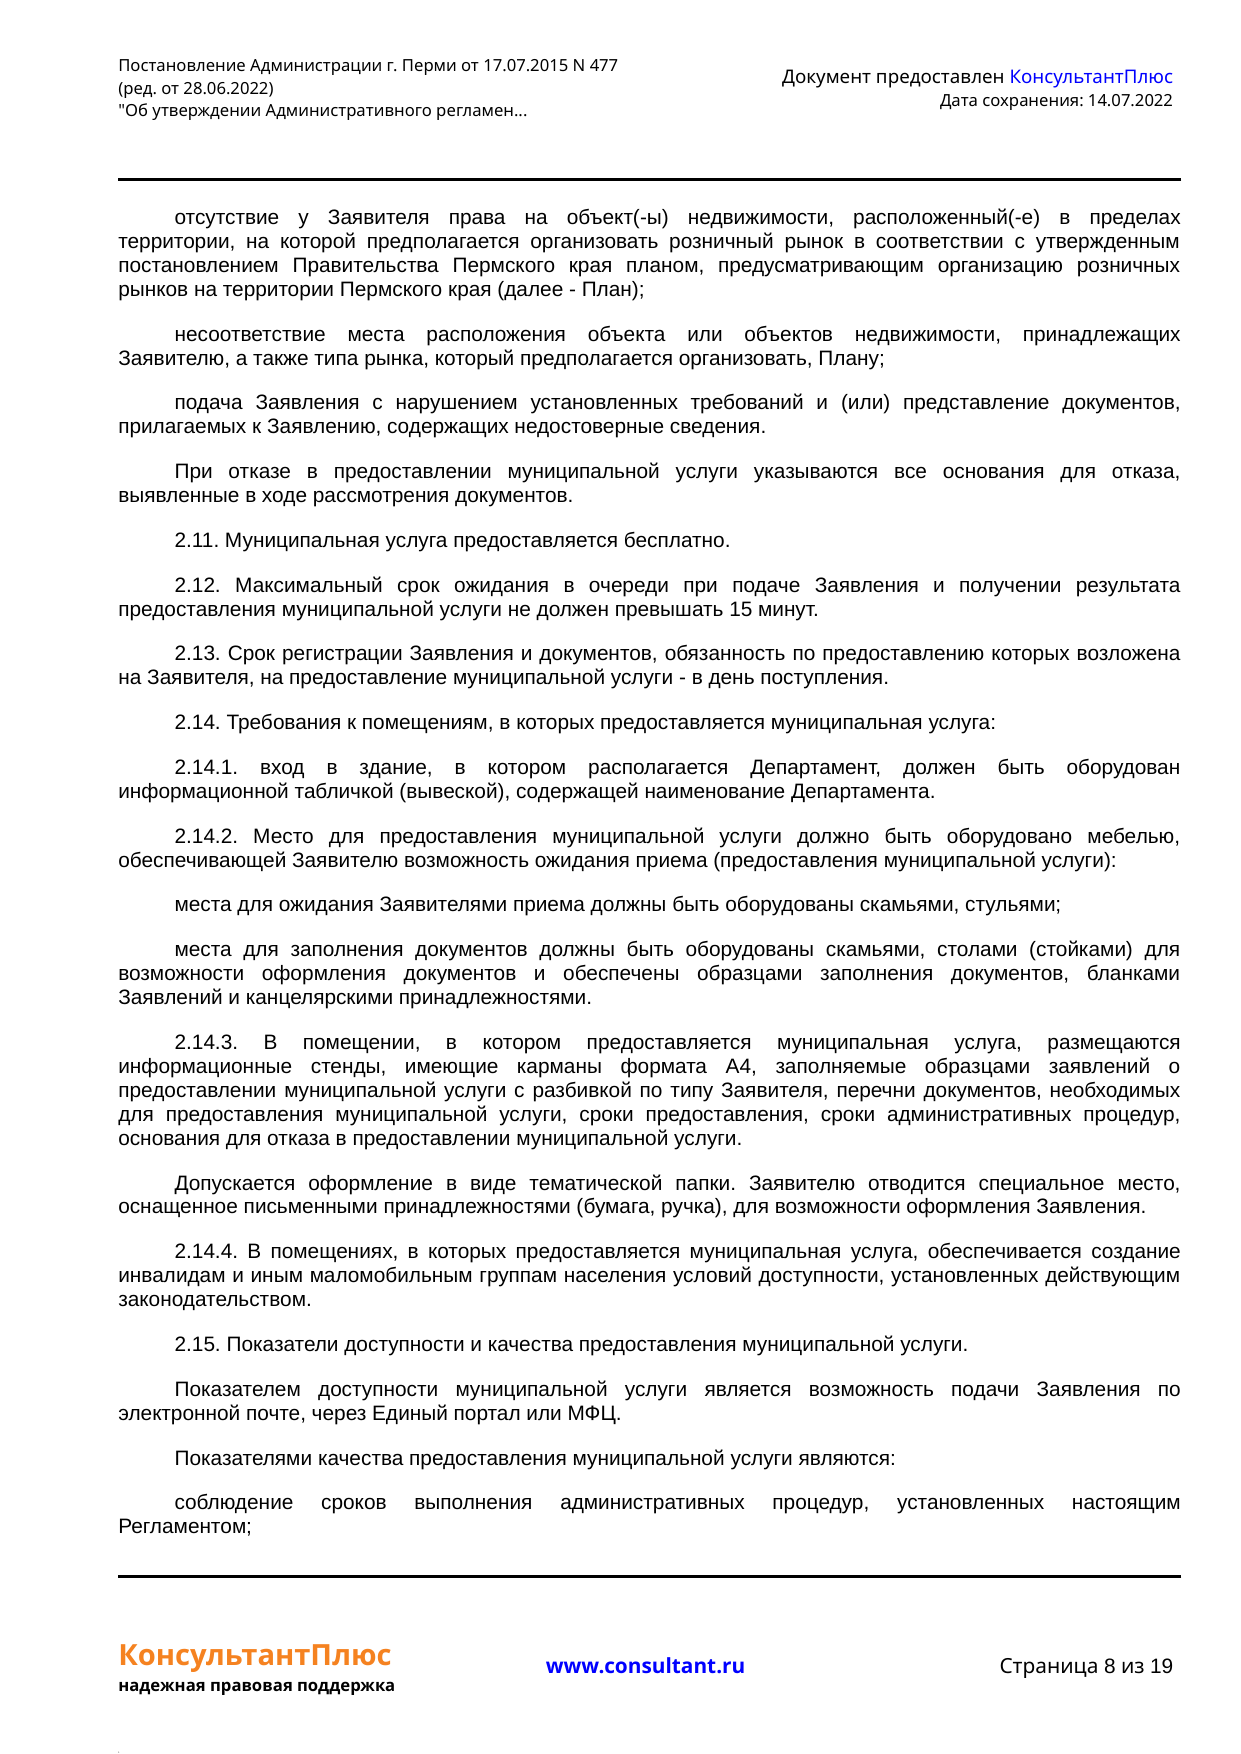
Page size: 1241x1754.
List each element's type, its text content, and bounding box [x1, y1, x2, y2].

text отсутствие у Заявителя права на объект(-ы) недвижимости, расположенный(-е) в пределах территории, на которой предполагается организовать розничный рынок в соответствии с утвержденным постановлением Правительства Пермского края планом, предусматривающим организацию розничных рынков на территории Пермского края (далее - План); [118, 205, 1181, 301]
text подача Заявления с нарушением установленных требований и (или) представление документов, прилагаемых к Заявлению, содержащих недостоверные сведения. [118, 390, 1181, 438]
text места для ожидания Заявителями приема должны быть оборудованы скамьями, стульями; [118, 892, 1181, 916]
text Показателями качества предоставления муниципальной услуги являются: [118, 1445, 1181, 1469]
text 2.14.4. В помещениях, в которых предоставляется муниципальная услуга, обеспечивается создание инвалидам и иным маломобильным группам населения условий доступности, установленных действующим законодательством. [118, 1239, 1181, 1311]
text соблюдение сроков выполнения административных процедур, установленных настоящим Регламентом; [118, 1490, 1181, 1538]
text места для заполнения документов должны быть оборудованы скамьями, столами (стойками) для возможности оформления документов и обеспечены образцами заполнения документов, бланками Заявлений и канцелярскими принадлежностями. [118, 937, 1181, 1009]
text При отказе в предоставлении муниципальной услуги указываются все основания для отказа, выявленные в ходе рассмотрения документов. [118, 459, 1181, 507]
text несоответствие места расположения объекта или объектов недвижимости, принадлежащих Заявителю, а также типа рынка, который предполагается организовать, Плану; [118, 321, 1181, 369]
text 2.15. Показатели доступности и качества предоставления муниципальной услуги. [118, 1332, 1181, 1356]
text 2.11. Муниципальная услуга предоставляется бесплатно. [118, 528, 1181, 552]
text 2.14.3. В помещении, в котором предоставляется муниципальная услуга, размещаются информационные стенды, имеющие карманы формата А4, заполняемые образцами заявлений о предоставлении муниципальной услуги с разбивкой по типу Заявителя, перечни документов, необходимых для предоставления муниципальной услуги, сроки предоставления, сроки административных процедур, основания для отказа в предоставлении муниципальной услуги. [118, 1030, 1181, 1149]
text 2.14.1. вход в здание, в котором располагается Департамент, должен быть оборудован информационной табличкой (вывеской), содержащей наименование Департамента. [118, 755, 1181, 803]
text 2.13. Срок регистрации Заявления и документов, обязанность по предоставлению которых возложена на Заявителя, на предоставление муниципальной услуги - в день поступления. [118, 641, 1181, 689]
text 2.12. Максимальный срок ожидания в очереди при подаче Заявления и получении результата предоставления муниципальной услуги не должен превышать 15 минут. [118, 572, 1181, 620]
text Показателем доступности муниципальной услуги является возможность подачи Заявления по электронной почте, через Единый портал или МФЦ. [118, 1377, 1181, 1424]
text Допускается оформление в виде тематической папки. Заявителю отводится специальное место, оснащенное письменными принадлежностями (бумага, ручка), для возможности оформления Заявления. [118, 1170, 1181, 1218]
text 2.14. Требования к помещениям, в которых предоставляется муниципальная услуга: [118, 710, 1181, 734]
text 2.14.2. Место для предоставления муниципальной услуги должно быть оборудовано мебелью, обеспечивающей Заявителю возможность ожидания приема (предоставления муниципальной услуги): [118, 823, 1181, 871]
